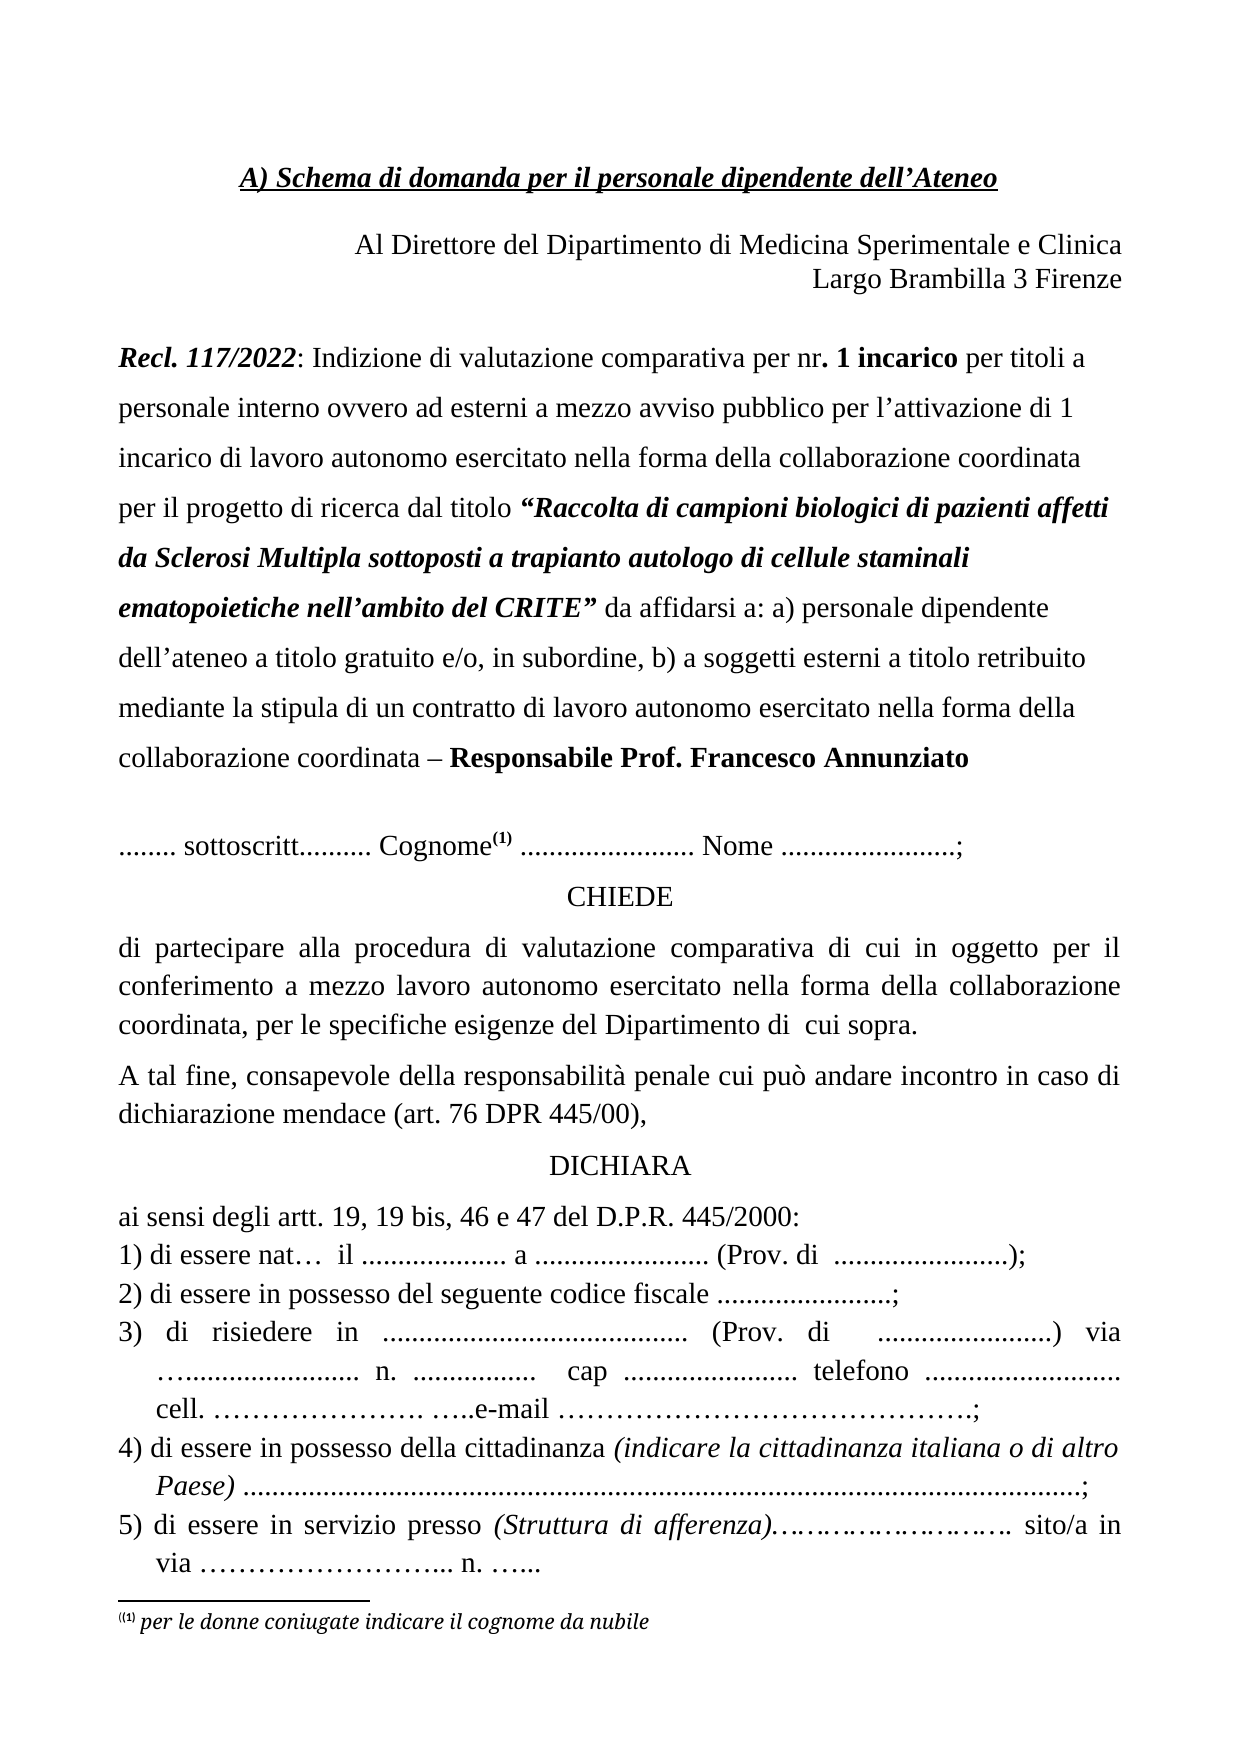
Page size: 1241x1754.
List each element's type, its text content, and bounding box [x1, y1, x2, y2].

text per il progetto di ricerca dal titolo “Raccolta di campioni biologici di pazienti affetti [118, 478, 1122, 528]
text ematopoietiche nell’ambito del CRITE” da affidarsi a: a) personale dipendente [118, 578, 1122, 628]
text 2) di essere in possesso del seguente codice fiscale ........................; [118, 1276, 1122, 1309]
text collaborazione coordinata – Responsabile Prof. Francesco Annunziato [118, 728, 1122, 778]
text ........ sottoscritt.......... Cognome(1) ........................ Nome ........................; [118, 828, 1122, 861]
text dell’ateneo a titolo gratuito e/o, in subordine, b) a soggetti esterni a titolo retribuito [118, 628, 1122, 678]
text 1) di essere nat… il .................... a ........................ (Prov. di ........................); [118, 1237, 1122, 1271]
text mediante la stipula di un contratto di lavoro autonomo esercitato nella forma della [118, 678, 1122, 728]
text personale interno ovvero ad esterni a mezzo avviso pubblico per l’attivazione di 1 [118, 378, 1122, 428]
text 3) di risiedere in .......................................... (Prov. di ........................) via …........................ n. ................. cap ........................ telefono ........................... cell. …………………. …..e-mail …………………………………….; [118, 1314, 1122, 1425]
text CHIEDE [118, 879, 1122, 912]
text ai sensi degli artt. 19, 19 bis, 46 e 47 del D.P.R. 445/2000: [118, 1199, 1121, 1232]
text DICHIARA [118, 1148, 1122, 1181]
text Recl. 117/2022: Indizione di valutazione comparativa per nr. 1 incarico per titoli a [118, 328, 1122, 378]
text di partecipare alla procedura di valutazione comparativa di cui in oggetto per il conferimento a mezzo lavoro autonomo esercitato nella forma della collaborazione coordinata, per le specifiche esigenze del Dipartimento di cui sopra. [118, 930, 1122, 1041]
text incarico di lavoro autonomo esercitato nella forma della collaborazione coordinata [118, 428, 1122, 478]
text A tal fine, consapevole della responsabilità penale cui può andare incontro in caso di dichiarazione mendace (art. 76 DPR 445/00), [118, 1058, 1122, 1130]
text da Sclerosi Multipla sottoposti a trapianto autologo di cellule staminali [118, 528, 1122, 578]
text A) Schema di domanda per il personale dipendente dell’Ateneo [118, 160, 1122, 194]
text 5) di essere in servizio presso (Struttura di afferenza)………………………. sito/a in via ……………………... n. …... [118, 1507, 1122, 1579]
text 4) di essere in possesso della cittadinanza (indicare la cittadinanza italiana o di altro Paese) ...................................................................................................................; [118, 1430, 1122, 1502]
text Al Direttore del Dipartimento di Medicina Sperimentale e Clinica [118, 227, 1122, 261]
text Largo Brambilla 3 Firenze [118, 261, 1122, 294]
